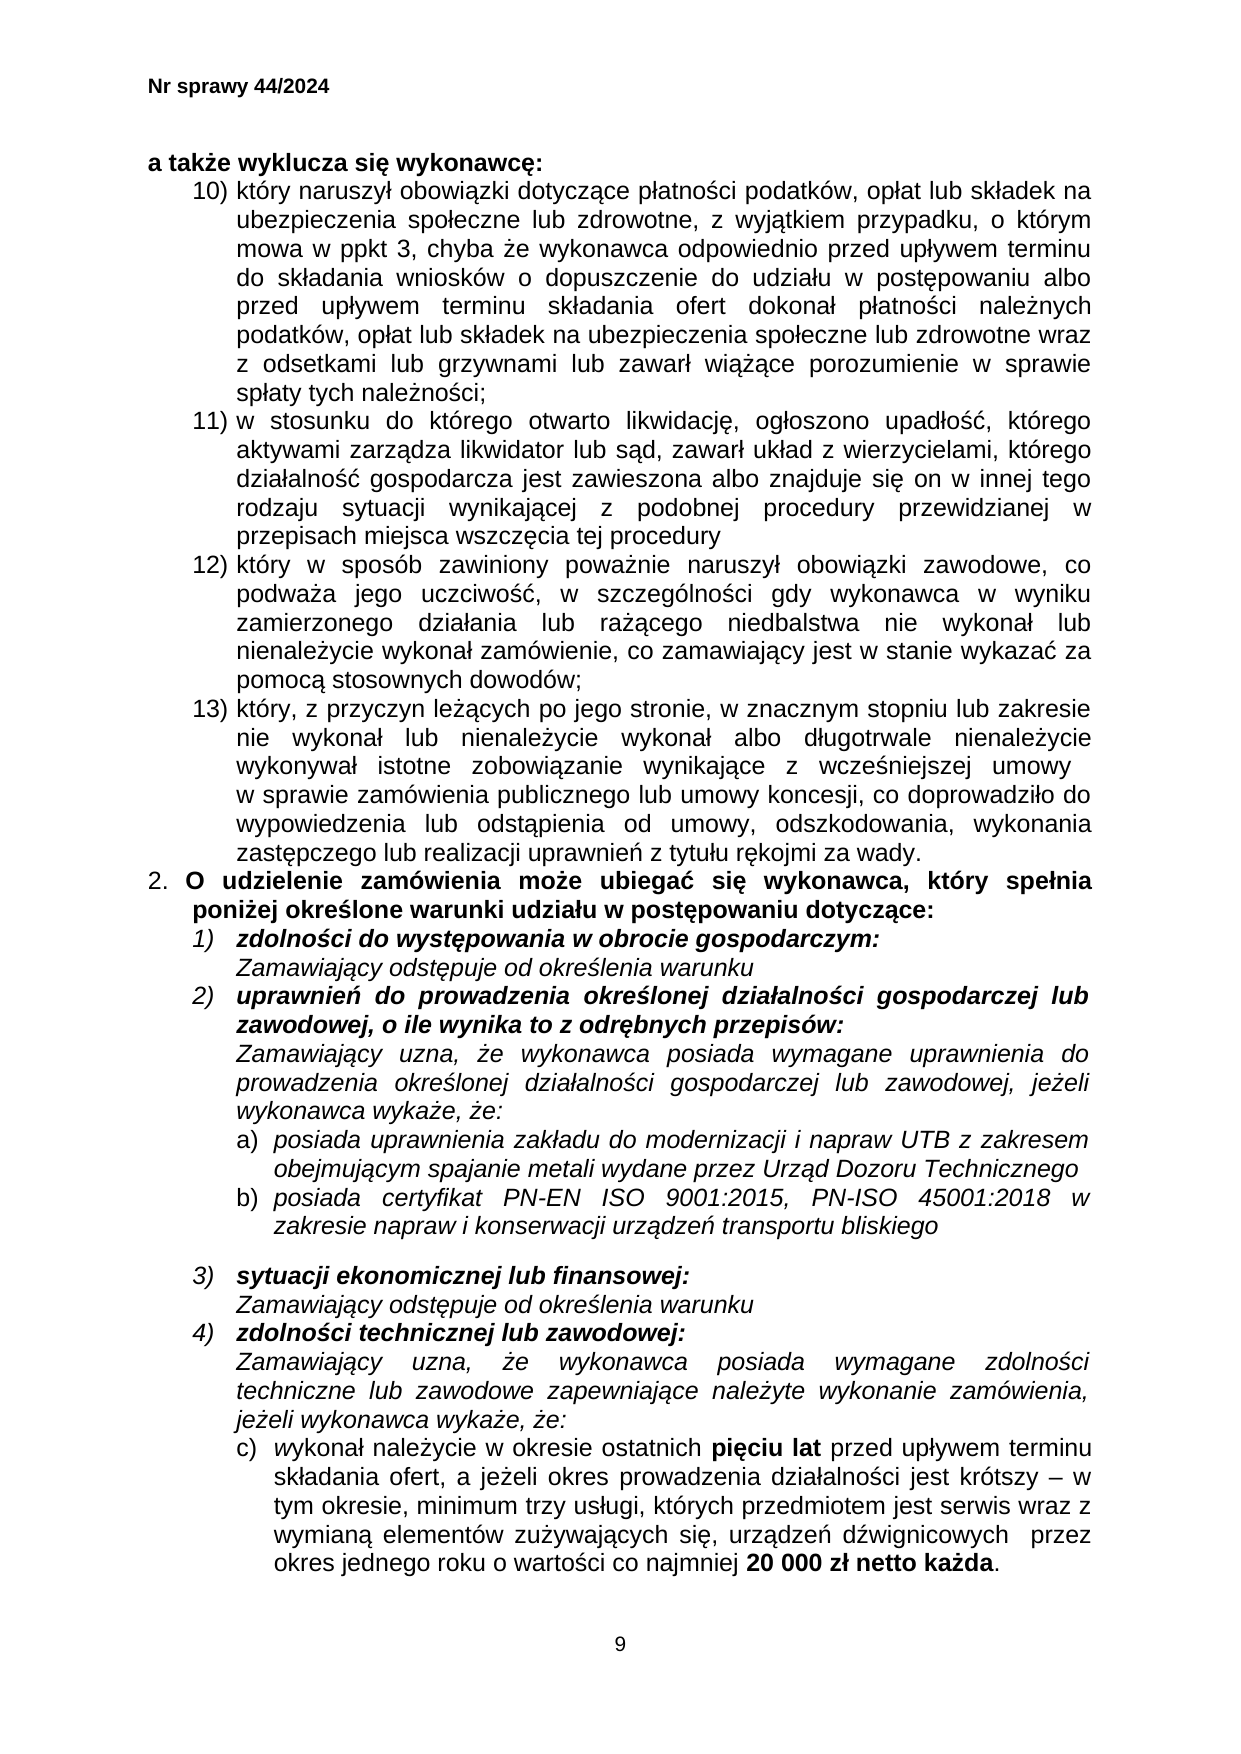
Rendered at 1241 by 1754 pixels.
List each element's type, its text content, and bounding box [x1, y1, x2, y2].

text Zamawiający odstępuje od określenia warunku [162, 953, 1093, 981]
list zdolności do występowania w obrocie gospodarczym: [192, 924, 1093, 953]
list który w sposób zawiniony poważnie naruszył obowiązki zawodowe, co podważa jego uczciwość, w szczególności gdy wykonawca w wyniku zamierzonego działania lub rażącego niedbalstwa nie wykonał lub nienależycie wykonał zamówienie, co zamawiający jest w stanie wykazać za pomocą stosownych dowodów; [192, 550, 1093, 694]
text a także wyklucza się wykonawcę: [148, 148, 1093, 176]
list posiada uprawnienia zakładu do modernizacji i napraw UTB z zakresem obejmującym spajanie metali wydane przez Urząd Dozoru Technicznego [236, 1125, 1093, 1183]
list który, z przyczyn leżących po jego stronie, w znacznym stopniu lub zakresie nie wykonał lub nienależycie wykonał albo długotrwale nienależycie wykonywał istotne zobowiązanie wynikające z wcześniejszej umowy w sprawie zamówienia publicznego lub umowy koncesji, co doprowadziło do wypowiedzenia lub odstąpienia od umowy, odszkodowania, wykonania zastępczego lub realizacji uprawnień z tytułu rękojmi za wady. [192, 694, 1093, 866]
list O udzielenie zamówienia może ubiegać się wykonawca, który spełnia poniżej określone warunki udziału w postępowaniu dotyczące: [148, 866, 1093, 924]
list uprawnień do prowadzenia określonej działalności gospodarczej lub zawodowej, o ile wynika to z odrębnych przepisów: [192, 981, 1093, 1039]
text Zamawiający uzna, że wykonawca posiada wymagane uprawnienia do prowadzenia określonej działalności gospodarczej lub zawodowej, jeżeli wykonawca wykaże, że: [236, 1039, 1093, 1125]
list posiada certyfikat PN-EN ISO 9001:2015, PN-ISO 45001:2018 w zakresie napraw i konserwacji urządzeń transportu bliskiego [236, 1183, 1093, 1240]
list który naruszył obowiązki dotyczące płatności podatków, opłat lub składek na ubezpieczenia społeczne lub zdrowotne, z wyjątkiem przypadku, o którym mowa w ppkt 3, chyba że wykonawca odpowiednio przed upływem terminu do składania wniosków o dopuszczenie do udziału w postępowaniu albo przed upływem terminu składania ofert dokonał płatności należnych podatków, opłat lub składek na ubezpieczenia społeczne lub zdrowotne wraz z odsetkami lub grzywnami lub zawarł wiążące porozumienie w sprawie spłaty tych należności; [192, 176, 1093, 406]
text Zamawiający uzna, że wykonawca posiada wymagane zdolności techniczne lub zawodowe zapewniające należyte wykonanie zamówienia, jeżeli wykonawca wykaże, że: [236, 1347, 1093, 1433]
list zdolności technicznej lub zawodowej: [192, 1318, 1093, 1347]
list w stosunku do którego otwarto likwidację, ogłoszono upadłość, którego aktywami zarządza likwidator lub sąd, zawarł układ z wierzycielami, którego działalność gospodarcza jest zawieszona albo znajduje się on w innej tego rodzaju sytuacji wynikającej z podobnej procedury przewidzianej w przepisach miejsca wszczęcia tej procedury [192, 406, 1093, 550]
text Zamawiający odstępuje od określenia warunku [236, 1290, 1093, 1318]
list wykonał należycie w okresie ostatnich pięciu lat przed upływem terminu składania ofert, a jeżeli okres prowadzenia działalności jest krótszy – w tym okresie, minimum trzy usługi, których przedmiotem jest serwis wraz z wymianą elementów zużywających się, urządzeń dźwignicowych przez okres jednego roku o wartości co najmniej 20 000 zł netto każda. [236, 1433, 1093, 1577]
list sytuacji ekonomicznej lub finansowej: [192, 1261, 1093, 1290]
